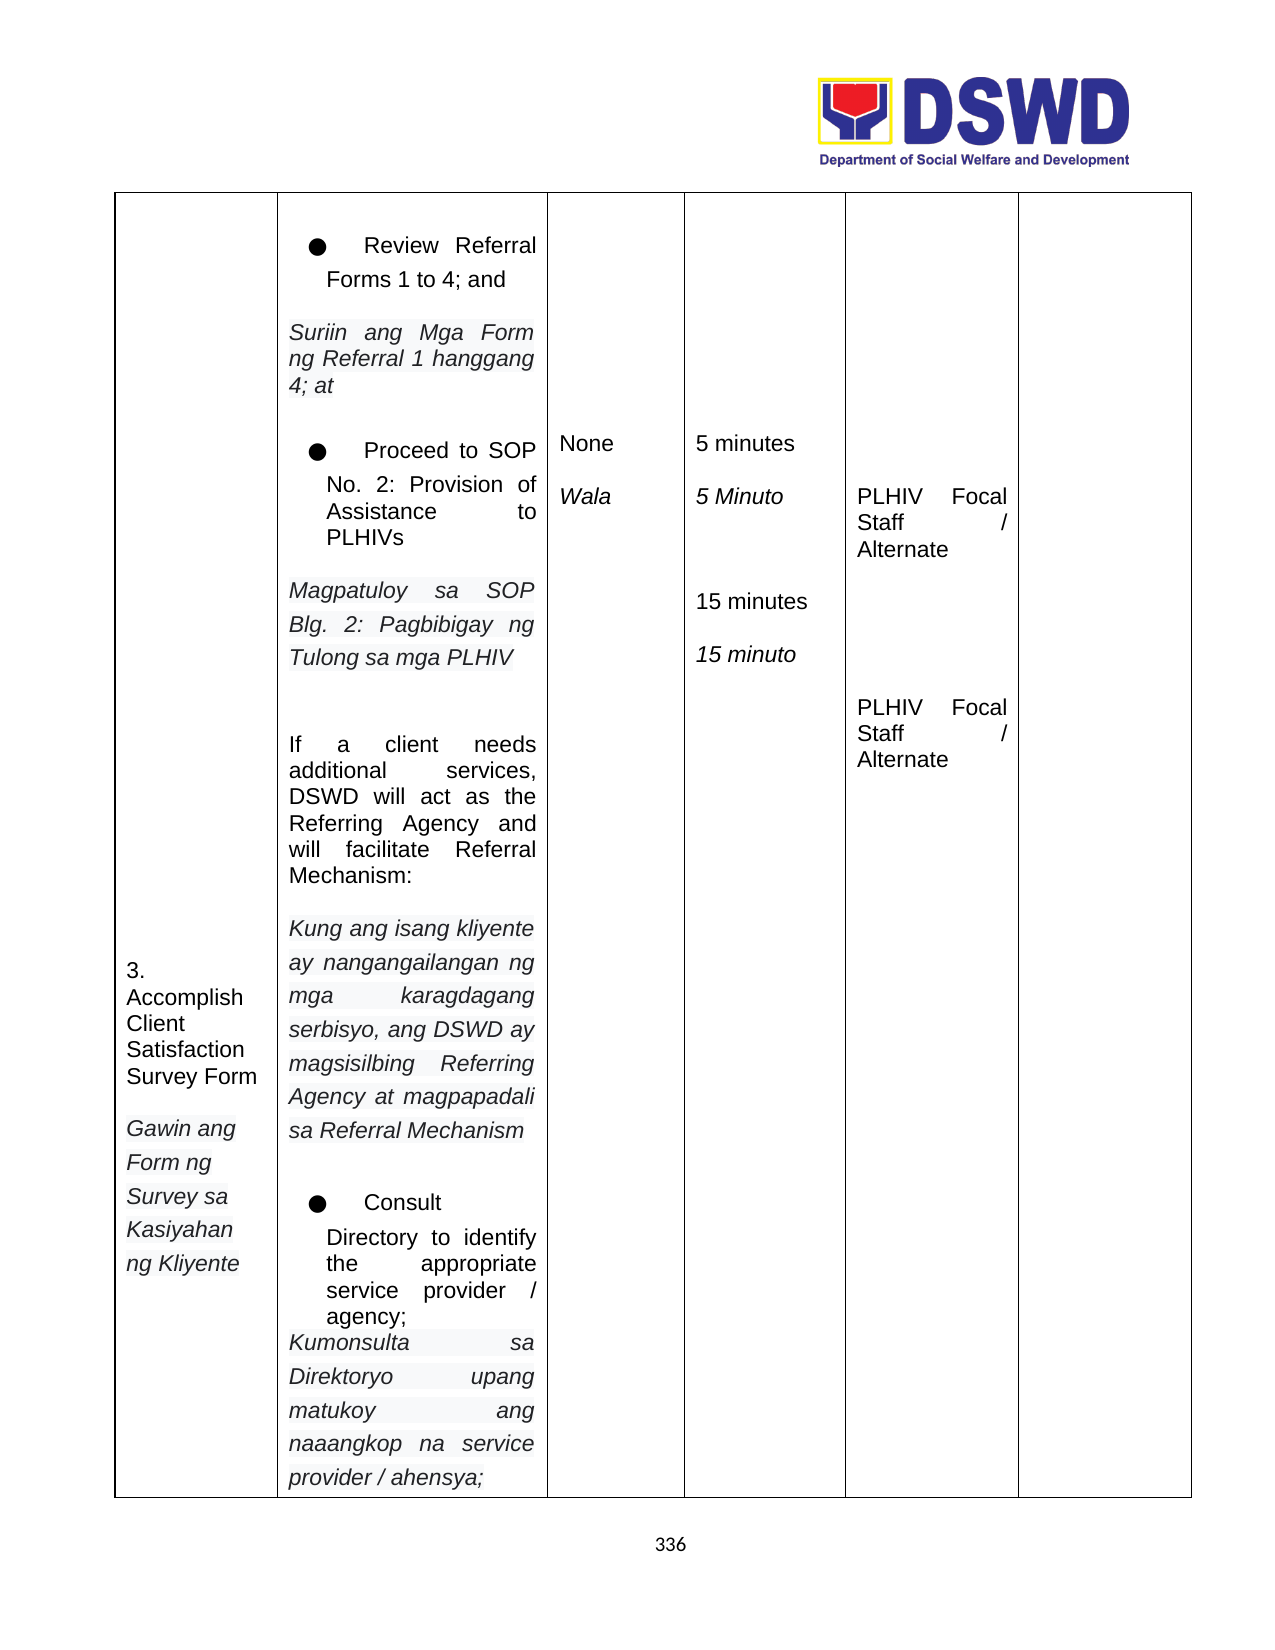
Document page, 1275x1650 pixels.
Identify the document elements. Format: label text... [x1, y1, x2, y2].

table_cell [1019, 193, 1191, 1497]
table_cell 5 Minutes 5 minuto 30 minutes 30 minuto 5 minutes 5 Minuto 15 minutes 15 minuto [685, 193, 845, 1497]
picture [817, 77, 1129, 167]
table_cell None Wala None Wala None Wala [548, 193, 684, 1497]
table_cell Admin / Security personnel PLHIV Focal Staff / Alternate PLHIV Focal Staff / Alternate PLHIV Focal Staff / Alternate [846, 193, 1018, 1497]
